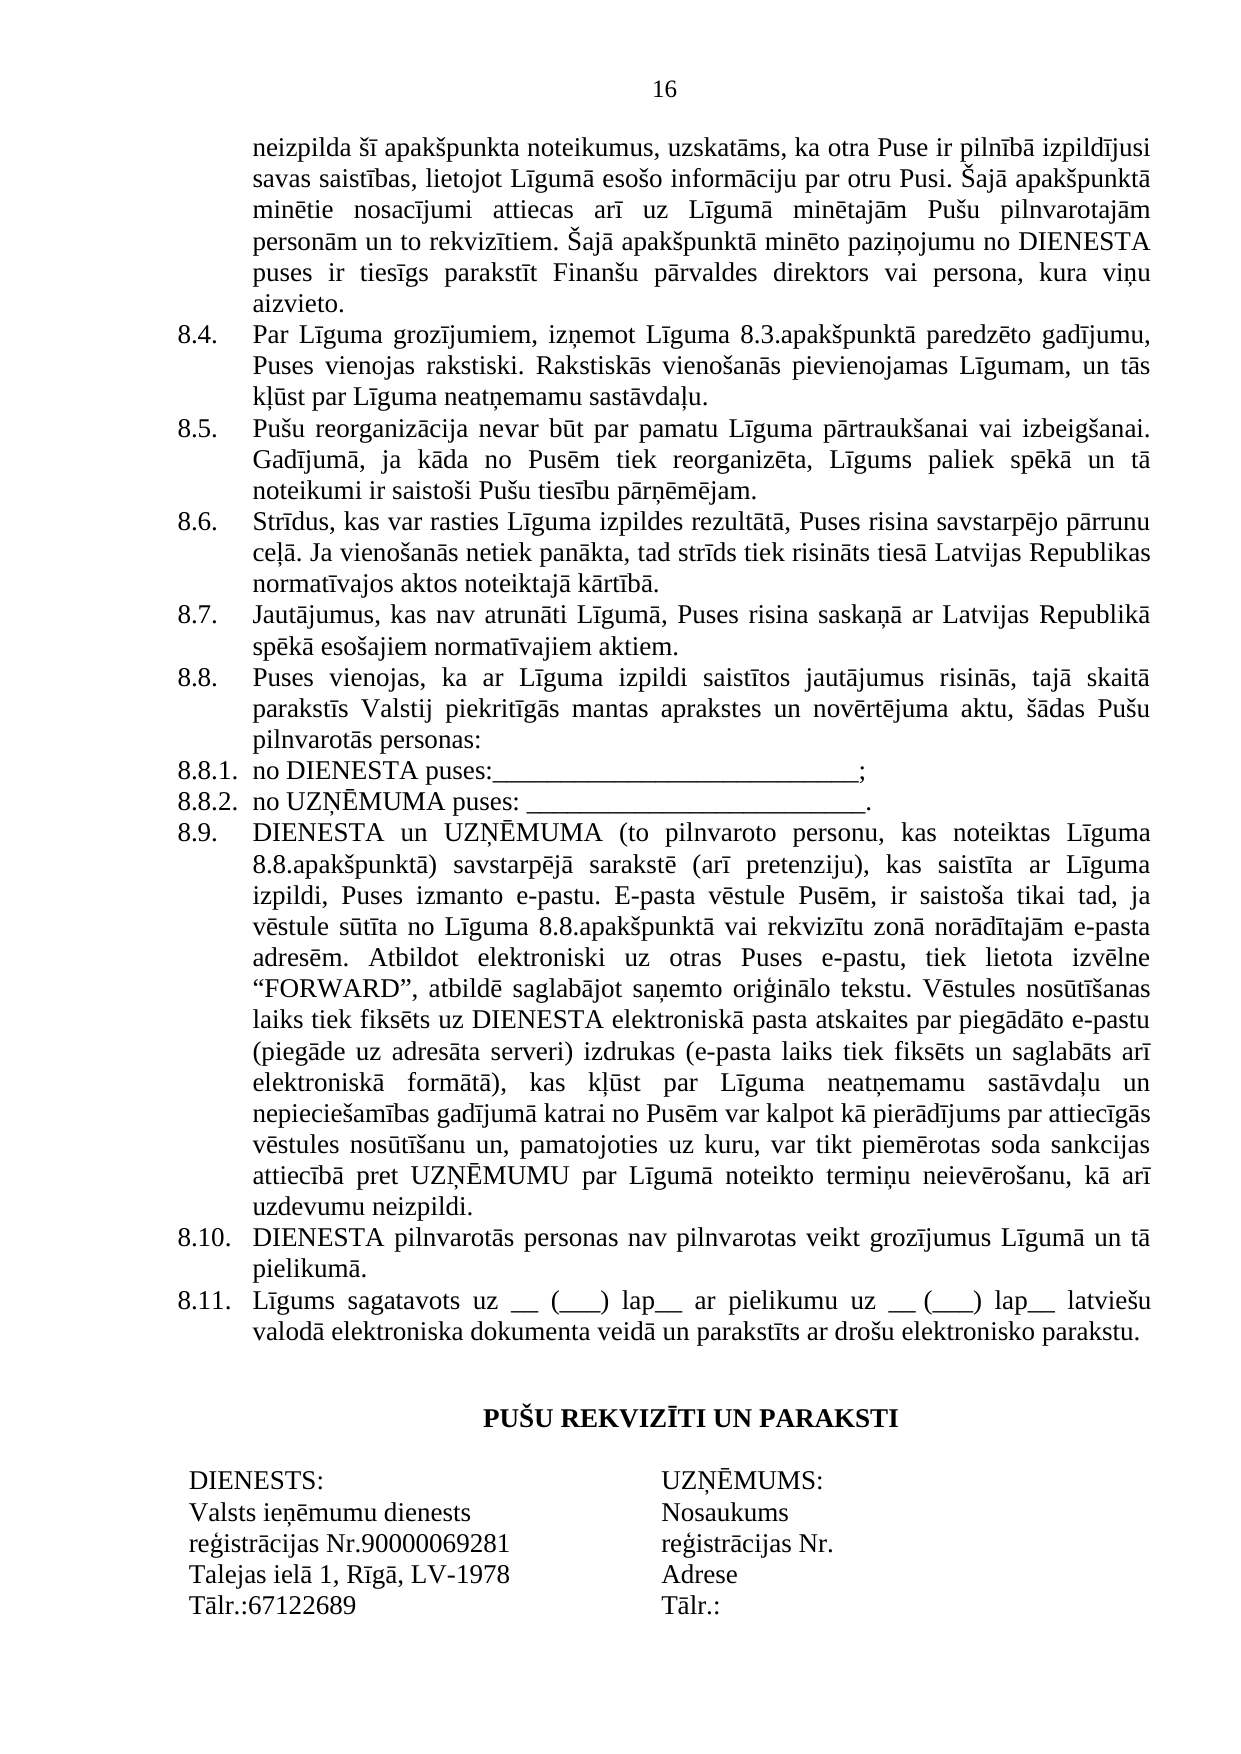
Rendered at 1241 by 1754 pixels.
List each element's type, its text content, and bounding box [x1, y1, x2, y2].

list DIENESTA pilnvarotās personas nav pilnvarotas veikt grozījumus Līgumā un tā pielikumā. [177, 1221, 1152, 1284]
list Pušu reorganizācija nevar būt par pamatu Līguma pārtraukšanai vai izbeigšanai. Gadījumā, ja kāda no Pusēm tiek reorganizēta, Līgums paliek spēkā un tā noteikumi ir saistoši Pušu tiesību pārņēmējam. [177, 412, 1152, 505]
list no UZŅĒMUMA puses: _________________________. [177, 785, 1152, 817]
subtitle PUŠU REKVIZĪTI UN PARAKSTI [230, 1402, 1152, 1433]
list Puses vienojas, ka ar Līguma izpildi saistītos jautājumus risinās, tajā skaitā parakstīs Valstij piekritīgās mantas aprakstes un novērtējuma aktu, šādas Pušu pilnvarotās personas: [177, 661, 1152, 754]
list no DIENESTA puses:___________________________; [177, 754, 1152, 785]
list DIENESTA un UZŅĒMUMA (to pilnvaroto personu, kas noteiktas Līguma 8.8.apakšpunktā) savstarpējā sarakstē (arī pretenziju), kas saistīta ar Līguma izpildi, Puses izmanto e-pastu. E-pasta vēstule Pusēm, ir saistoša tikai tad, ja vēstule sūtīta no Līguma 8.8.apakšpunktā vai rekvizītu zonā norādītajām e-pasta adresēm. Atbildot elektroniski uz otras Puses e-pastu, tiek lietota izvēlne “FORWARD”, atbildē saglabājot saņemto oriģinālo tekstu. Vēstules nosūtīšanas laiks tiek fiksēts uz DIENESTA elektroniskā pasta atskaites par piegādāto e-pastu (piegāde uz adresāta serveri) izdrukas (e-pasta laiks tiek fiksēts un saglabāts arī elektroniskā formātā), kas kļūst par Līguma neatņemamu sastāvdaļu un nepieciešamības gadījumā katrai no Pusēm var kalpot kā pierādījums par attiecīgās vēstules nosūtīšanu un, pamatojoties uz kuru, var tikt piemērotas soda sankcijas attiecībā pret UZŅĒMUMU par Līgumā noteikto termiņu neievērošanu, kā arī uzdevumu neizpildi. [177, 817, 1152, 1221]
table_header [661, 1433, 1133, 1620]
list Strīdus, kas var rasties Līguma izpildes rezultātā, Puses risina savstarpējo pārrunu ceļā. Ja vienošanās netiek panākta, tad strīds tiek risināts tiesā Latvijas Republikas normatīvajos aktos noteiktajā kārtībā. [177, 505, 1152, 598]
list Jautājumus, kas nav atrunāti Līgumā, Puses risina saskaņā ar Latvijas Republikā spēkā esošajiem normatīvajiem aktiem. [177, 598, 1152, 661]
list Par Līguma grozījumiem, izņemot Līguma 8.3.apakšpunktā paredzēto gadījumu, Puses vienojas rakstiski. Rakstiskās vienošanās pievienojamas Līgumam, un tās kļūst par Līguma neatņemamu sastāvdaļu. [177, 318, 1152, 412]
list Līgums sagatavots uz __ (___) lap__ ar pielikumu uz __ (___) lap__ latviešu valodā elektroniska dokumenta veidā un parakstīts ar drošu elektronisko parakstu. [177, 1284, 1152, 1346]
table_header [177, 1433, 661, 1620]
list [177, 131, 1152, 318]
